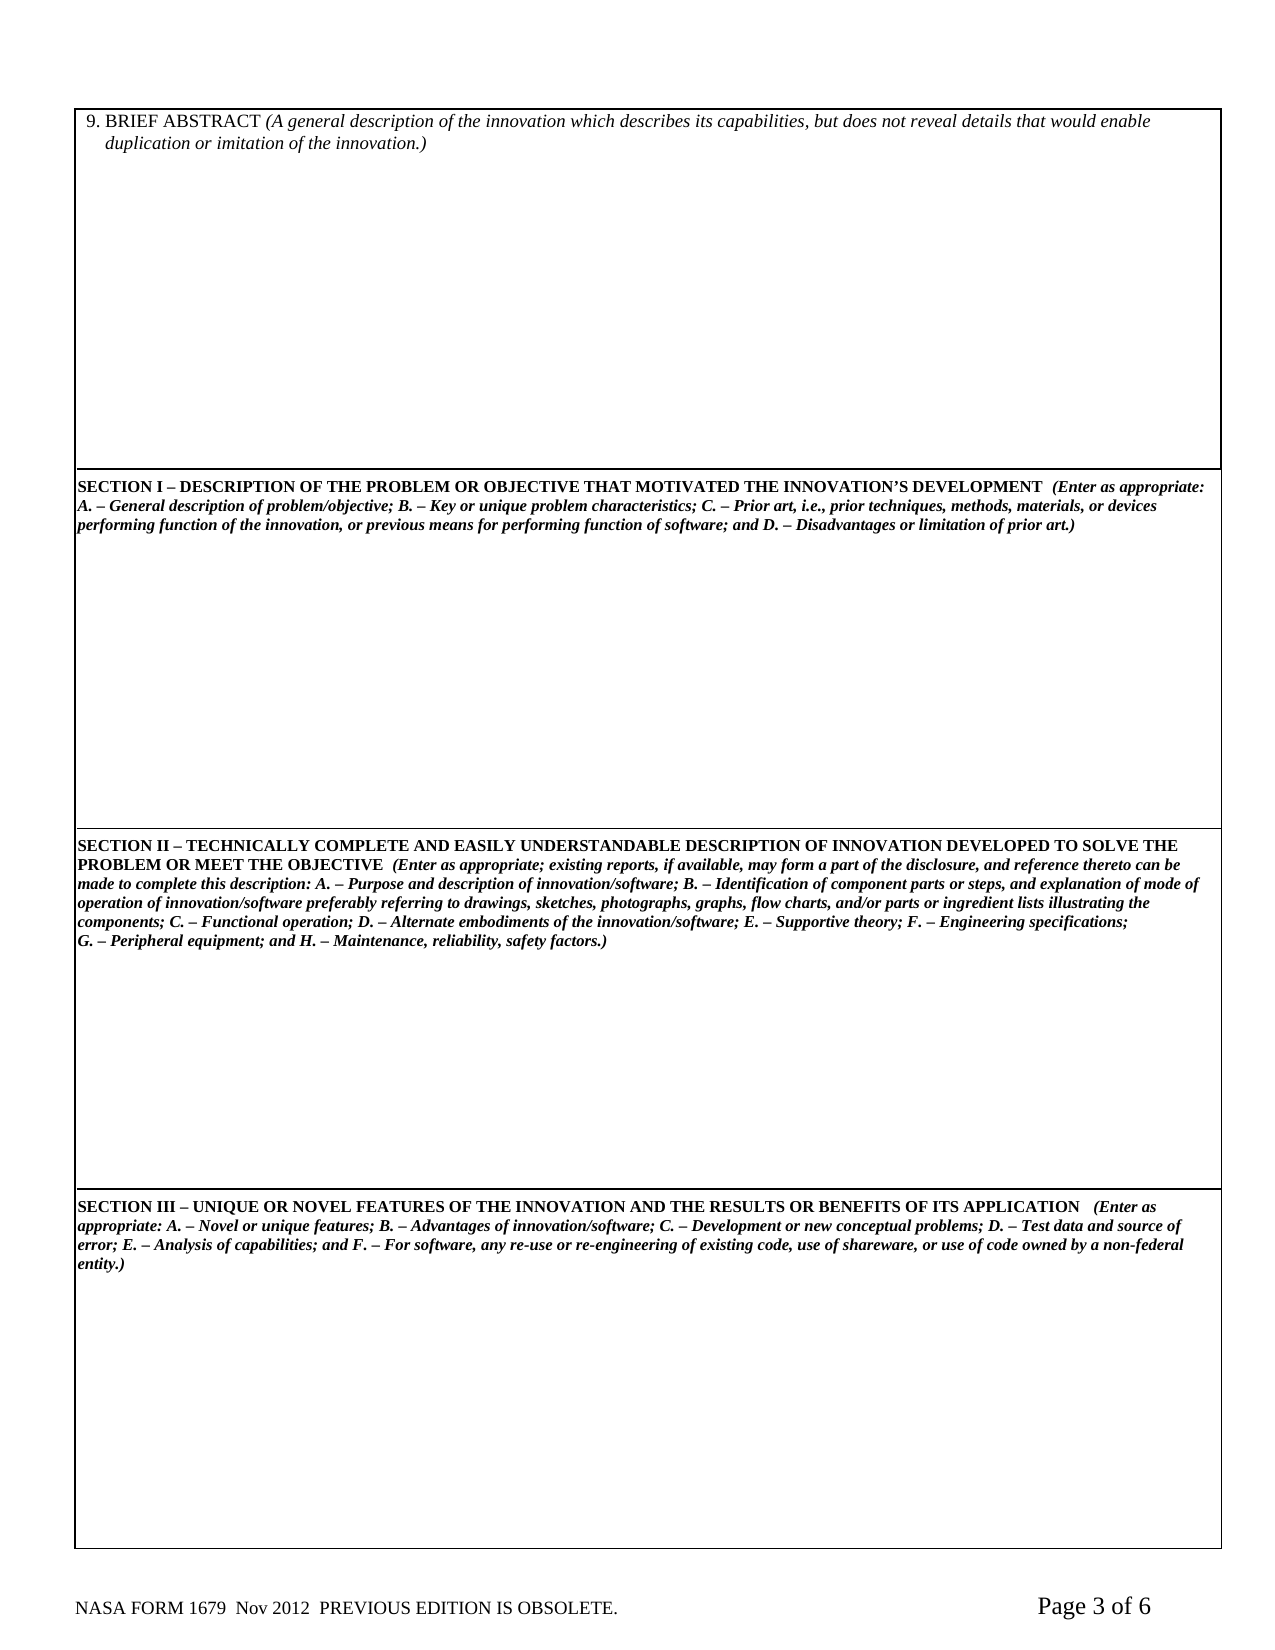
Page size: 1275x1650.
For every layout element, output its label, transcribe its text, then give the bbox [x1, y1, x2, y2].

table_cell SECTION III – UNIQUE OR NOVEL FEATURES OF THE INNOVATION AND THE RESULTS OR BENEFITS OF ITS APPLICATION (Enter as appropriate: A. – Novel or unique features; B. – Advantages of innovation/software; C. – Development or new conceptual problems; D. – Test data and source of error; E. – Analysis of capabilities; and F. – For software, any re-use or re-engineering of existing code, use of shareware, or use of code owned by a non-federal entity.) [76, 1189, 1221, 1548]
table_cell BRIEF ABSTRACT (A general description of the innovation which describes its capabilities, but does not reveal details that would enable duplication or imitation of the innovation.) [76, 110, 1220, 468]
table_cell SECTION I – DESCRIPTION OF THE PROBLEM OR OBJECTIVE THAT MOTIVATED THE INNOVATION’S DEVELOPMENT (Enter as appropriate: A. – General description of problem/objective; B. – Key or unique problem characteristics; C. – Prior art, i.e., prior techniques, methods, materials, or devices performing function of the innovation, or previous means for performing function of software; and D. – Disadvantages or limitation of prior art.) [76, 469, 1221, 828]
table_cell SECTION II – TECHNICALLY COMPLETE AND EASILY UNDERSTANDABLE DESCRIPTION OF INNOVATION DEVELOPED TO SOLVE THE PROBLEM OR MEET THE OBJECTIVE (Enter as appropriate; existing reports, if available, may form a part of the disclosure, and reference thereto can be made to complete this description: A. – Purpose and description of innovation/software; B. – Identification of component parts or steps, and explanation of mode of operation of innovation/software preferably referring to drawings, sketches, photographs, graphs, flow charts, and/or parts or ingredient lists illustrating the components; C. – Functional operation; D. – Alternate embodiments of the innovation/software; E. – Supportive theory; F. – Engineering specifications; G. – Peripheral equipment; and H. – Maintenance, reliability, safety factors.) [76, 829, 1221, 1188]
